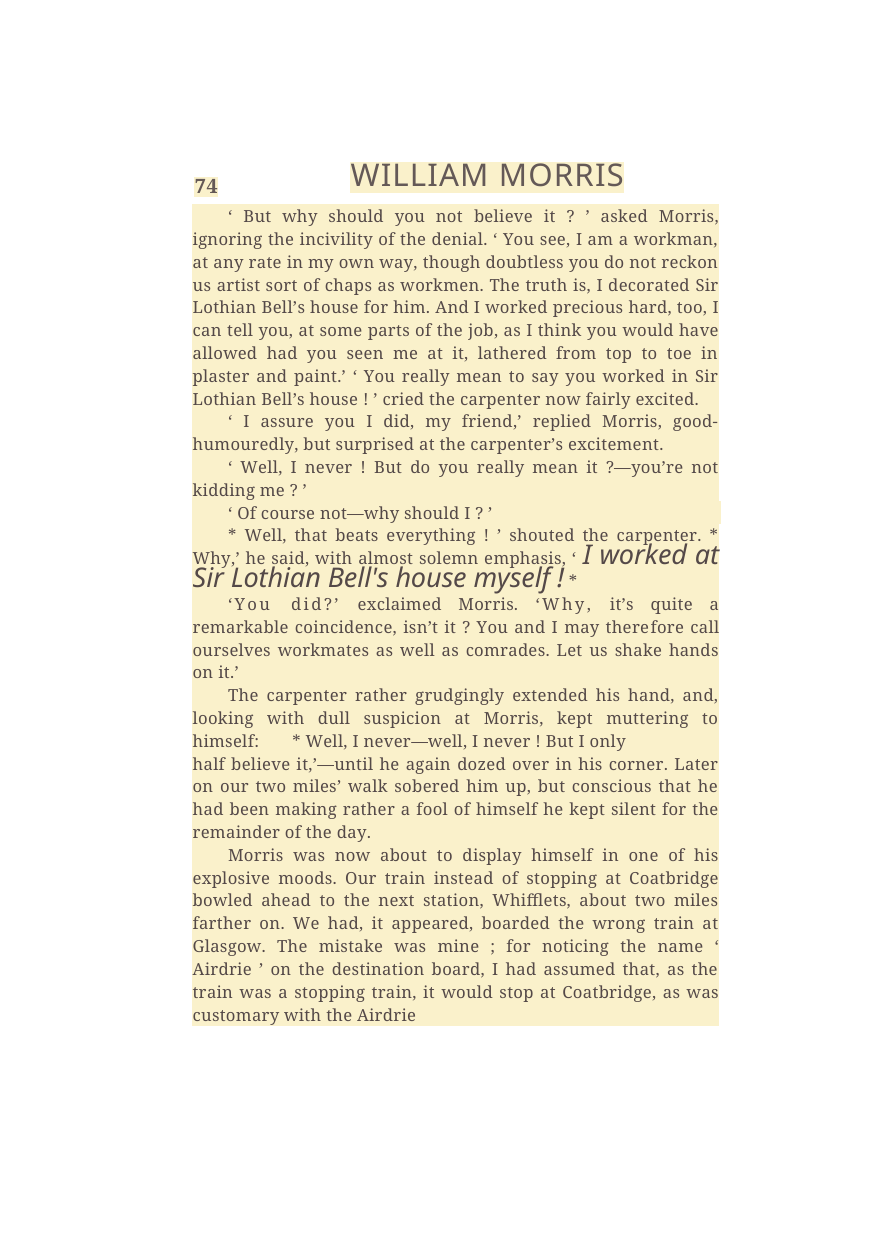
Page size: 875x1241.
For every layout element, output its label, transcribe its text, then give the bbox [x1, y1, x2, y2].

text WILLIAM MORRIS [350, 162, 624, 193]
text * Well, that beats everything ! ’ shouted the carpenter. * Why,’ he said, with almost solemn emphasis, ‘ I worked at Sir Lothian Bell's house myself ! * [192, 524, 719, 592]
text ‘ But why should you not believe it ? ’ asked Morris, ignoring the incivility of the denial. ‘ You see, I am a workman, at any rate in my own way, though doubtless you do not reckon us artist sort of chaps as workmen. The truth is, I decorated Sir Lothian Bell’s house for him. And I worked precious hard, too, I can tell you, at some parts of the job, as I think you would have allowed had you seen me at it, lathered from top to toe in plaster and paint.’ ‘ You really mean to say you worked in Sir Lothian Bell’s house ! ’ cried the carpenter now fairly excited. [192, 204, 719, 409]
text ‘ Well, I never ! But do you really mean it ?—you’re not kidding me ? ’ [192, 455, 719, 501]
text 74 [194, 177, 218, 197]
text ‘You did?’ exclaimed Morris. ‘Why, it’s quite a remarkable coincidence, isn’t it ? You and I may therefore call ourselves workmates as well as comrades. Let us shake hands on it.’ [192, 592, 719, 683]
text ‘ I assure you I did, my friend,’ replied Morris, good- humouredly, but surprised at the carpenter’s excitement. [192, 409, 719, 455]
text ‘ Of course not—why should I ? ’ [192, 501, 721, 524]
text The carpenter rather grudgingly extended his hand, and, looking with dull suspicion at Morris, kept muttering to himself: * Well, I never—well, I never ! But I only [192, 683, 719, 752]
text half believe it,’—until he again dozed over in his corner. Later on our two miles’ walk sobered him up, but conscious that he had been making rather a fool of himself he kept silent for the remainder of the day. [192, 752, 719, 843]
text Morris was now about to display himself in one of his explosive moods. Our train instead of stopping at Coatbridge bowled ahead to the next station, Whifflets, about two miles farther on. We had, it appeared, boarded the wrong train at Glasgow. The mistake was mine ; for noticing the name ‘ Airdrie ’ on the destination board, I had assumed that, as the train was a stopping train, it would stop at Coatbridge, as was customary with the Airdrie [192, 843, 719, 1026]
